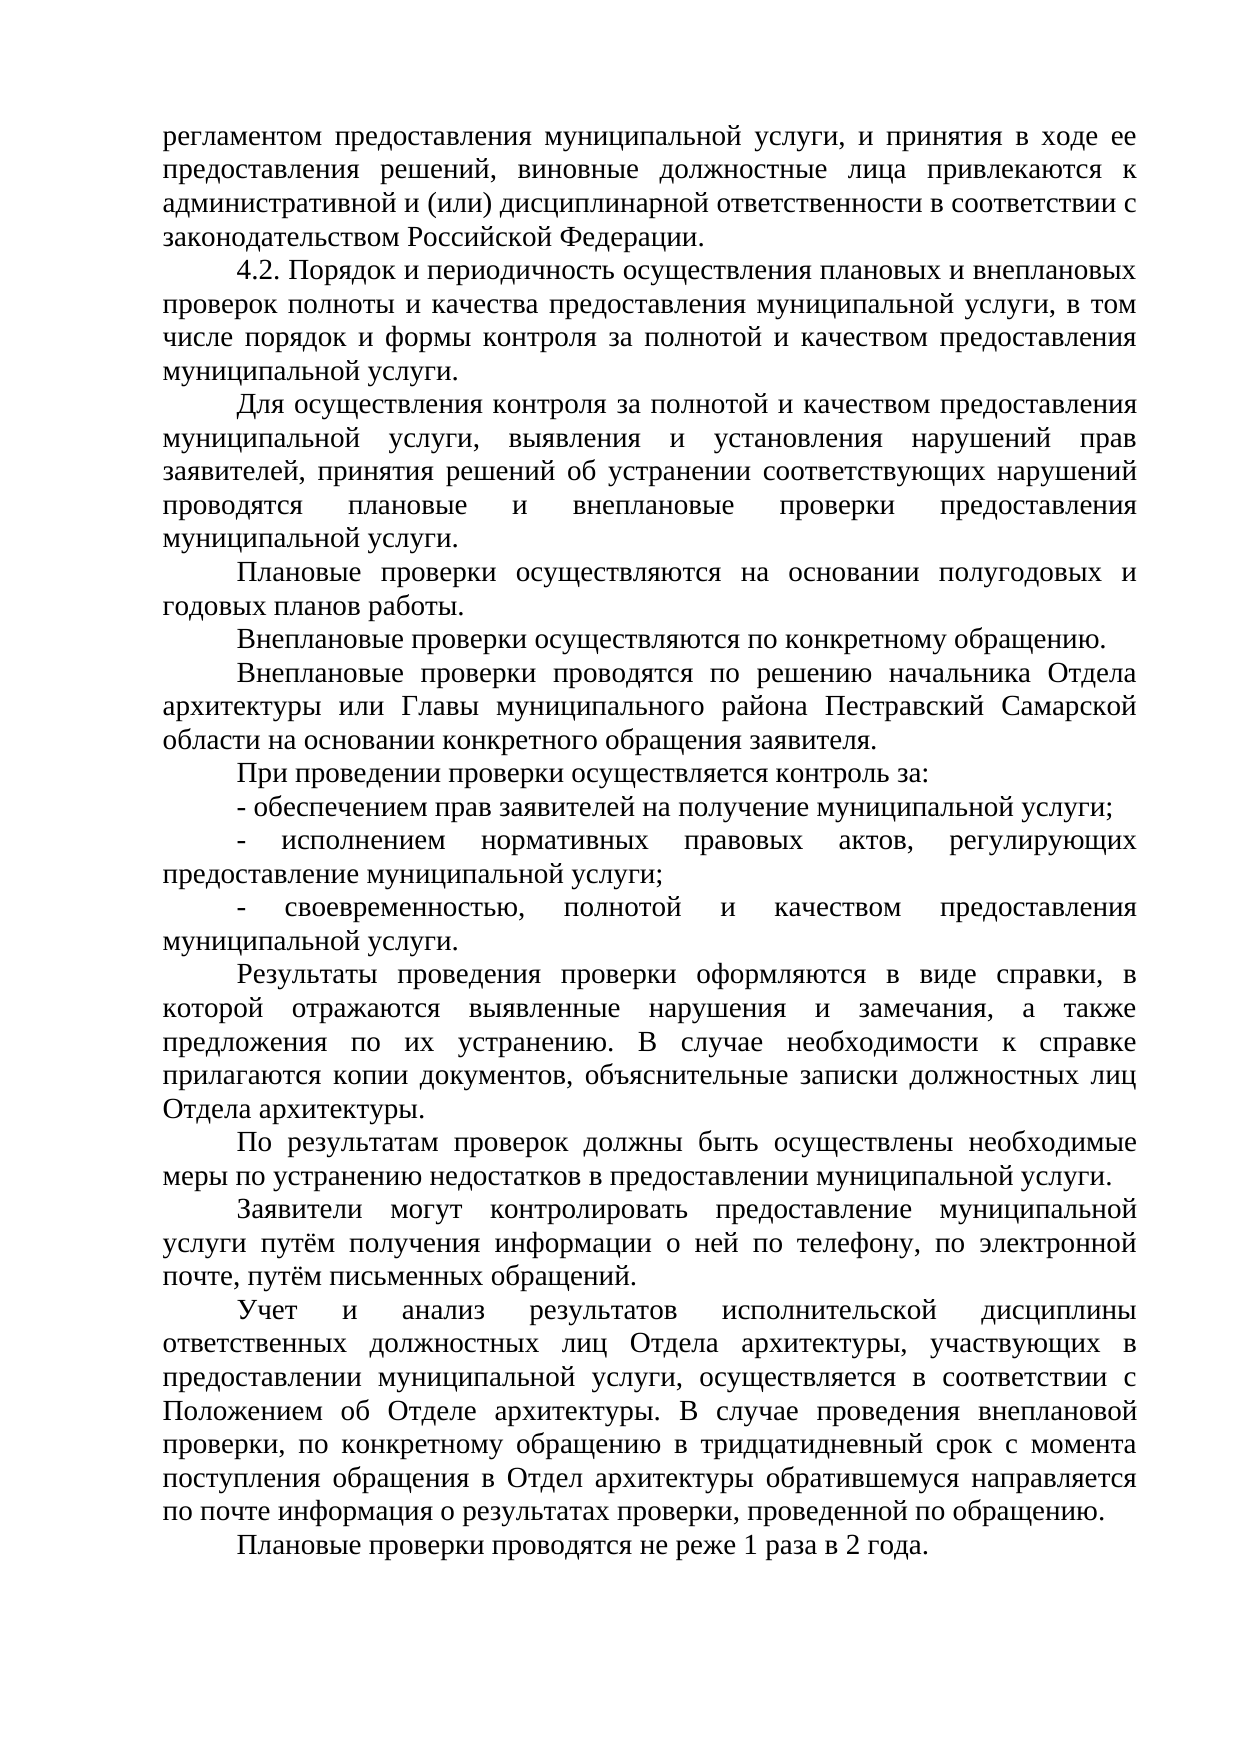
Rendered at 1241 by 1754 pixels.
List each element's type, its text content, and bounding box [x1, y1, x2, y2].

text Внеплановые проверки осуществляются по конкретному обращению. [162, 621, 1138, 655]
text Внеплановые проверки проводятся по решению начальника Отдела архитектуры или Главы муниципального района Пестравский Самарской области на основании конкретного обращения заявителя. [162, 655, 1138, 755]
text 4.2. Порядок и периодичность осуществления плановых и внеплановых проверок полноты и качества предоставления муниципальной услуги, в том числе порядок и формы контроля за полнотой и качеством предоставления муниципальной услуги. [162, 252, 1138, 386]
text Плановые проверки проводятся не реже 1 раза в 2 года. [162, 1527, 1138, 1560]
text Результаты проведения проверки оформляются в виде справки, в которой отражаются выявленные нарушения и замечания, а также предложения по их устранению. В случае необходимости к справке прилагаются копии документов, объяснительные записки должностных лиц Отдела архитектуры. [162, 957, 1138, 1124]
text Учет и анализ результатов исполнительской дисциплины ответственных должностных лиц Отдела архитектуры, участвующих в предоставлении муниципальной услуги, осуществляется в соответствии с Положением об Отделе архитектуры. В случае проведения внеплановой проверки, по конкретному обращению в тридцатидневный срок с момента поступления обращения в Отдел архитектуры обратившемуся направляется по почте информация о результатах проверки, проведенной по обращению. [162, 1292, 1138, 1527]
text Заявители могут контролировать предоставление муниципальной услуги путём получения информации о ней по телефону, по электронной почте, путём письменных обращений. [162, 1191, 1138, 1292]
text - обеспечением прав заявителей на получение муниципальной услуги; [162, 789, 1138, 822]
text - своевременностью, полнотой и качеством предоставления муниципальной услуги. [162, 889, 1138, 957]
text При проведении проверки осуществляется контроль за: [162, 755, 1138, 789]
text Плановые проверки осуществляются на основании полугодовых и годовых планов работы. [162, 554, 1138, 621]
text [162, 118, 1138, 252]
text По результатам проверок должны быть осуществлены необходимые меры по устранению недостатков в предоставлении муниципальной услуги. [162, 1124, 1138, 1191]
text - исполнением нормативных правовых актов, регулирующих предоставление муниципальной услуги; [162, 822, 1138, 889]
text Для осуществления контроля за полнотой и качеством предоставления муниципальной услуги, выявления и установления нарушений прав заявителей, принятия решений об устранении соответствующих нарушений проводятся плановые и внеплановые проверки предоставления муниципальной услуги. [162, 386, 1138, 554]
